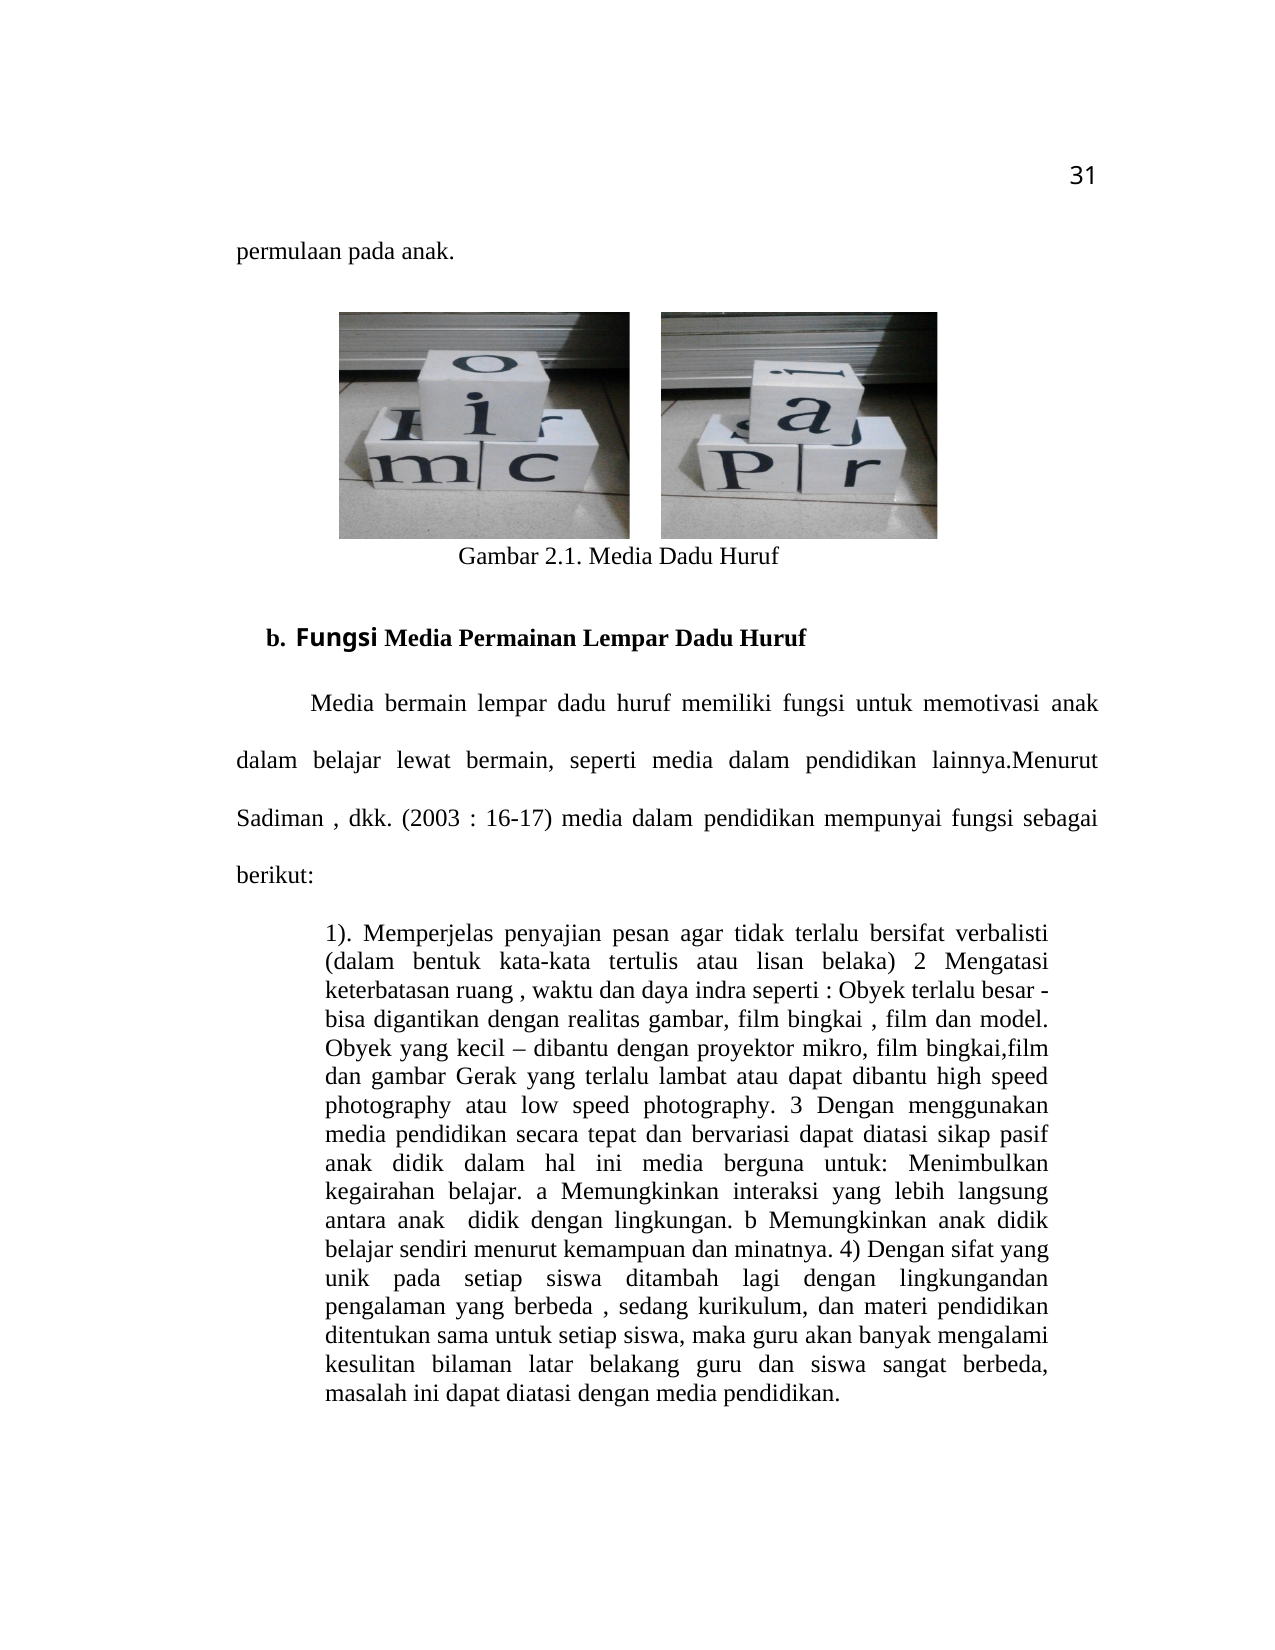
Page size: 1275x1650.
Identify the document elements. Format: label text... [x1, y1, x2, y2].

text permulaan pada anak. [236, 236, 1098, 265]
picture [339, 312, 630, 539]
text Media bermain lempar dadu huruf memiliki fungsi untuk memotivasi anak dalam belajar lewat bermain, seperti media dalam pendidikan lainnya.Menurut Sadiman , dkk. (2003 : 16-17) media dalam pendidikan mempunyai fungsi sebagai berikut: [236, 688, 1098, 889]
list Fungsi Media Permainan Lempar Dadu Huruf [266, 619, 1098, 654]
text 1). Memperjelas penyajian pesan agar tidak terlalu bersifat verbalisti (dalam bentuk kata-kata tertulis atau lisan belaka) 2 Mengatasi keterbatasan ruang , waktu dan daya indra seperti : Obyek terlalu besar - bisa digantikan dengan realitas gambar, film bingkai , film dan model. Obyek yang kecil – dibantu dengan proyektor mikro, film bingkai,film dan gambar Gerak yang terlalu lambat atau dapat dibantu high speed photography atau low speed photography. 3 Dengan menggunakan media pendidikan secara tepat dan bervariasi dapat diatasi sikap pasif anak didik dalam hal ini media berguna untuk: Menimbulkan kegairahan belajar. a Memungkinkan interaksi yang lebih langsung antara anak didik dengan lingkungan. b Memungkinkan anak didik belajar sendiri menurut kemampuan dan minatnya. 4) Dengan sifat yang unik pada setiap siswa ditambah lagi dengan lingkungandan pengalaman yang berbeda , sedang kurikulum, dan materi pendidikan ditentukan sama untuk setiap siswa, maka guru akan banyak mengalami kesulitan bilaman latar belakang guru dan siswa sangat berbeda, masalah ini dapat diatasi dengan media pendidikan. [325, 918, 1049, 1406]
text Gambar 2.1. Media Dadu Huruf [236, 541, 1098, 570]
picture [661, 312, 938, 539]
